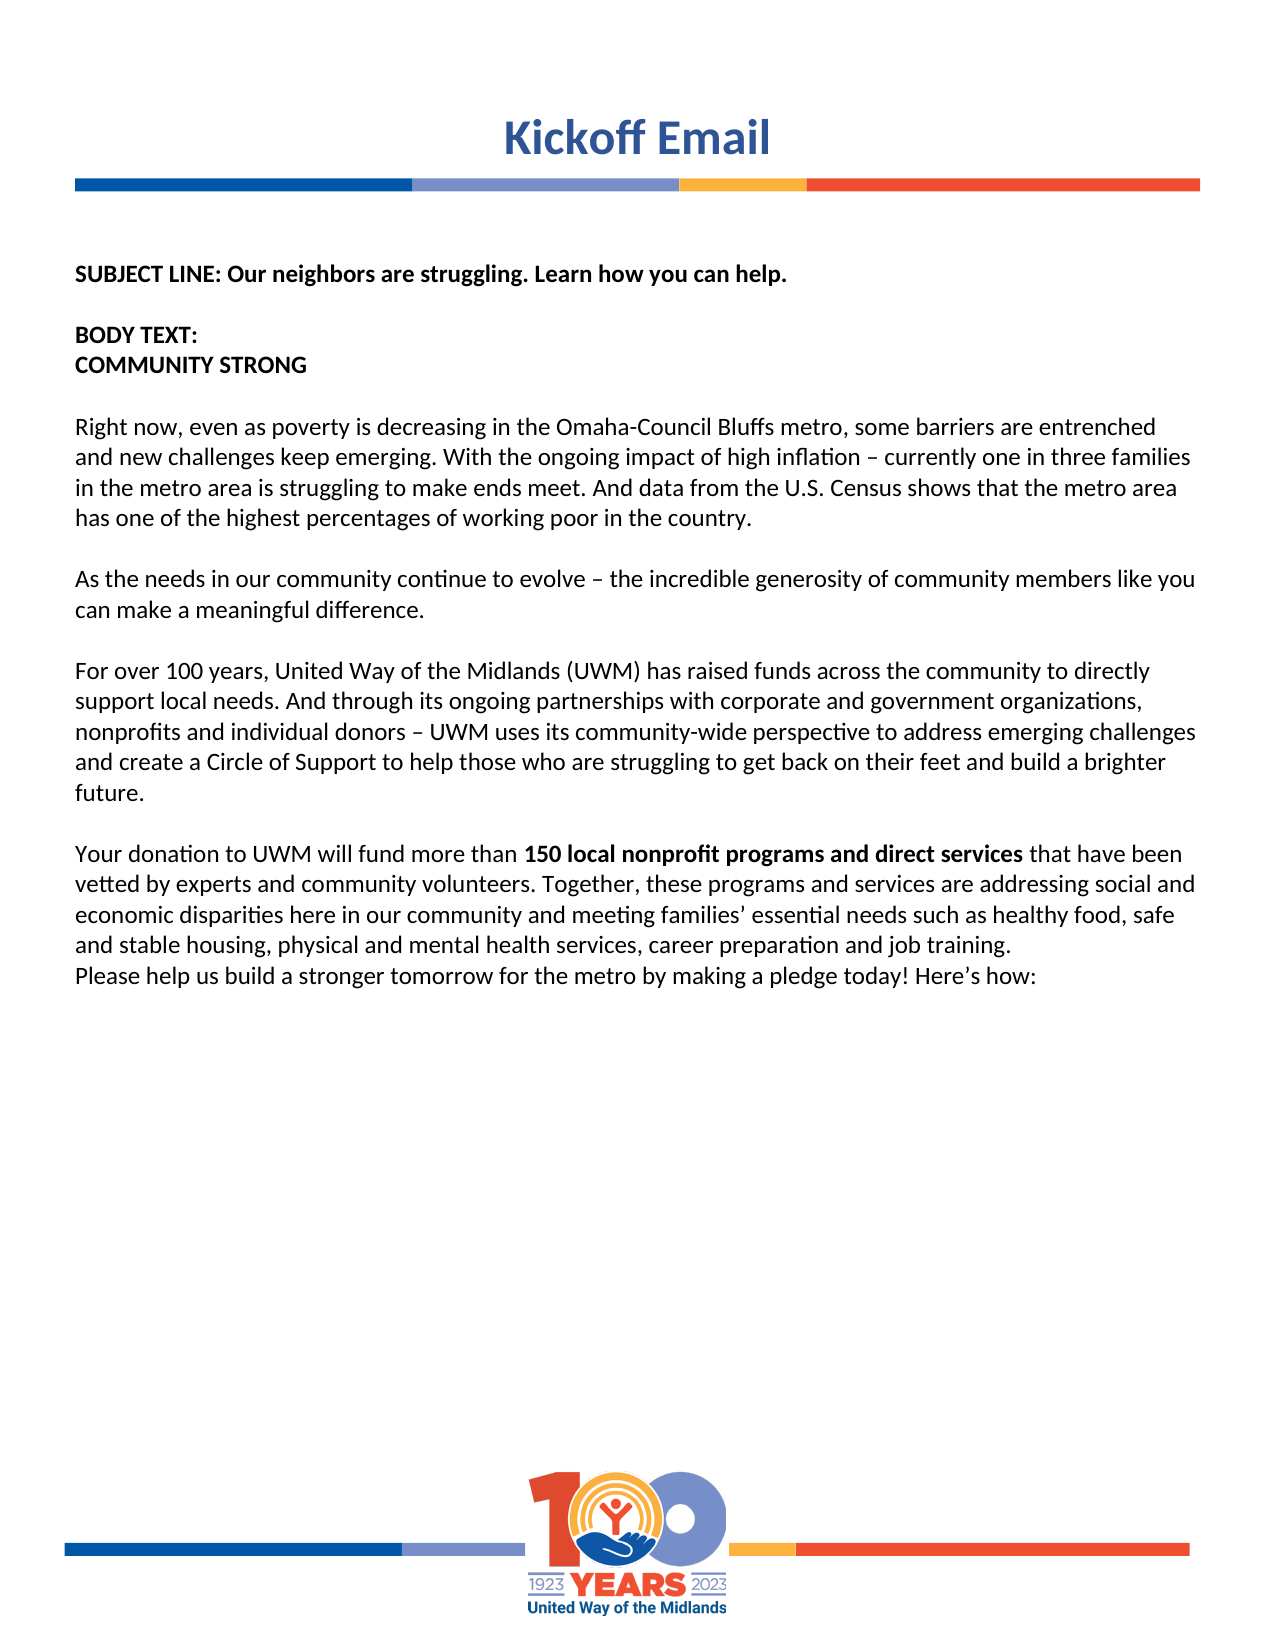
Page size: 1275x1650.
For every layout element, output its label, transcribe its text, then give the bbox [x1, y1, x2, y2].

picture [528, 1470, 726, 1616]
text BODY TEXT: [75, 319, 1200, 350]
text Kickoff Email [75, 106, 1200, 167]
text Your donation to UWM will fund more than 150 local nonprofit programs and direct services that have been vetted by experts and community volunteers. Together, these programs and services are addressing social and economic disparities here in our community and meeting families’ essential needs such as healthy food, safe and stable housing, physical and mental health services, career preparation and job training. [75, 838, 1200, 960]
text SUBJECT LINE: Our neighbors are struggling. Learn how you can help. [75, 258, 1200, 289]
text As the needs in our community continue to evolve – the incredible generosity of community members like you can make a meaningful difference. [75, 563, 1200, 624]
text COMMUNITY STRONG [75, 350, 1200, 380]
text Please help us build a stronger tomorrow for the metro by making a pledge today! Here’s how: [75, 960, 1200, 991]
text Right now, even as poverty is decreasing in the Omaha-Council Bluffs metro, some barriers are entrenched and new challenges keep emerging. With the ongoing impact of high inflation – currently one in three families in the metro area is struggling to make ends meet. And data from the U.S. Census shows that the metro area has one of the highest percentages of working poor in the country. [75, 411, 1200, 533]
text For over 100 years, United Way of the Midlands (UWM) has raised funds across the community to directly support local needs. And through its ongoing partnerships with corporate and government organizations, nonprofits and individual donors – UWM uses its community-wide perspective to address emerging challenges and create a Circle of Support to help those who are struggling to get back on their feet and build a brighter future. [75, 655, 1200, 807]
